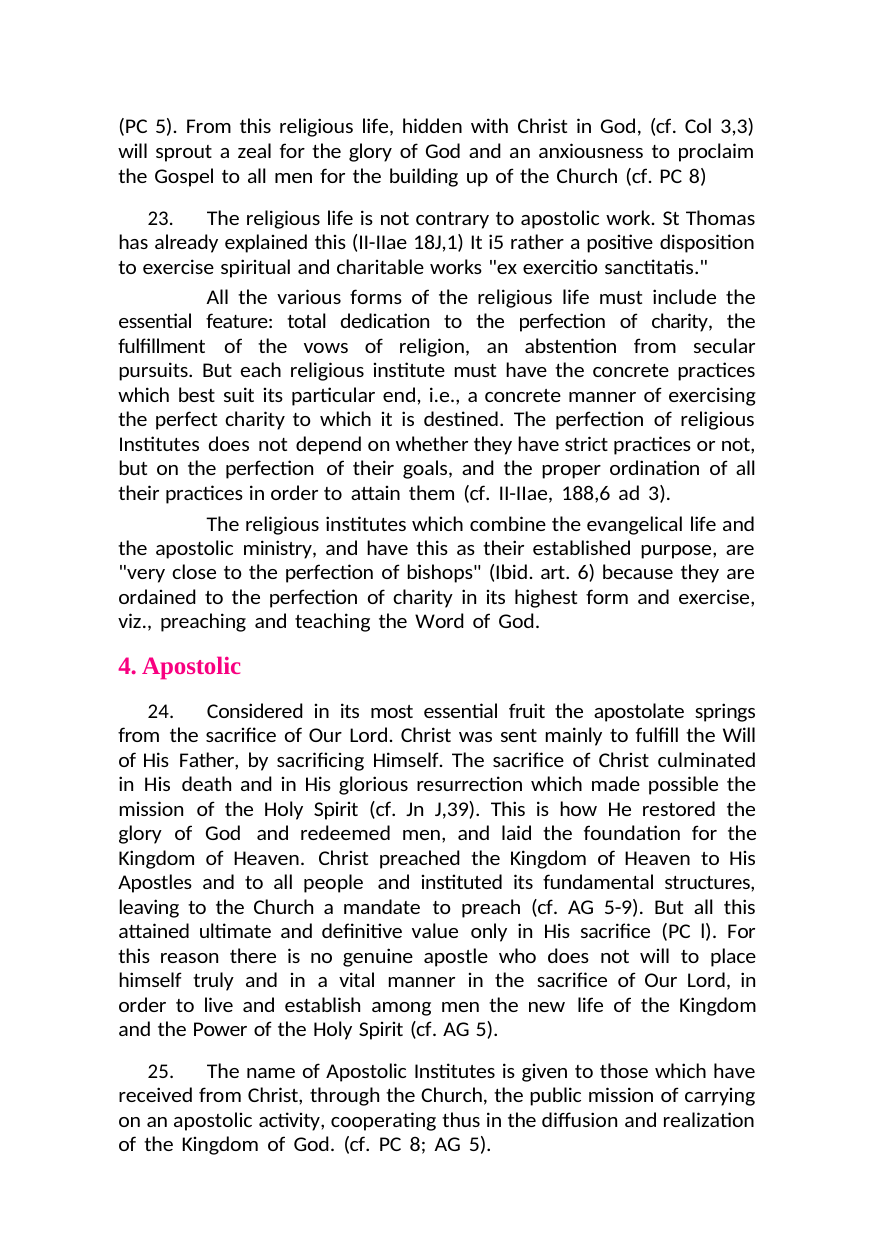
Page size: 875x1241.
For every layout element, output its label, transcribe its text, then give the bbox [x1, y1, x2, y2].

text (PC 5). From this religious life, hidden with Christ in God, (cf. Col 3,3) will sprout a zeal for the glory of God and an anxiousness to proclaim the Gospel to all men for the building up of the Church (cf. PC 8) [118, 114, 754, 188]
text All the various forms of the religious life must include the essential feature: total dedication to the perfection of charity, the fulfillment of the vows of religion, an abstention from secular pursuits. But each religious institute must have the concrete practices which best suit its particular end, i.e., a concrete manner of exercising the perfect charity to which it is destined. The perfection of religious Institutes does not depend on whether they have strict practices or not, but on the perfection of their goals, and the proper ordination of all their practices in order to attain them (cf. II-IIae, 188,6 ad 3). [118, 285, 756, 506]
list Considered in its most essential fruit the apostolate springs from the sacrifice of Our Lord. Christ was sent mainly to fulfill the Will of His Father, by sacrificing Himself. The sacrifice of Christ culminated in His death and in His glorious resurrection which made possible the mission of the Holy Spirit (cf. Jn J,39). This is how He restored the glory of God and redeemed men, and laid the foundation for the Kingdom of Heaven. Christ preached the Kingdom of Heaven to His Apostles and to all people and instituted its fundamental structures, leaving to the Church a mandate to preach (cf. AG 5-9). But all this attained ultimate and definitive value only in His sacrifice (PC l). For this reason there is no genuine apostle who does not will to place himself truly and in a vital manner in the sacrifice of Our Lord, in order to live and establish among men the new life of the Kingdom and the Power of the Holy Spirit (cf. AG 5). [118, 699, 757, 1042]
subtitle Apostolic [118, 651, 768, 680]
text The religious institutes which combine the evangelical life and the apostolic ministry, and have this as their established purpose, are "very close to the perfection of bishops" (Ibid. art. 6) because they are ordained to the perfection of charity in its highest form and exercise, viz., preaching and teaching the Word of God. [118, 511, 755, 634]
list The name of Apostolic Institutes is given to those which have received from Christ, through the Church, the public mission of carrying on an apostolic activity, cooperating thus in the diffusion and realization of the Kingdom of God. (cf. PC 8; AG 5). [118, 1059, 755, 1157]
list The religious life is not contrary to apostolic work. St Thomas has already explained this (II-IIae 18J,1) It i5 rather a positive disposition to exercise spiritual and charitable works "ex exercitio sanctitatis." [118, 206, 756, 279]
